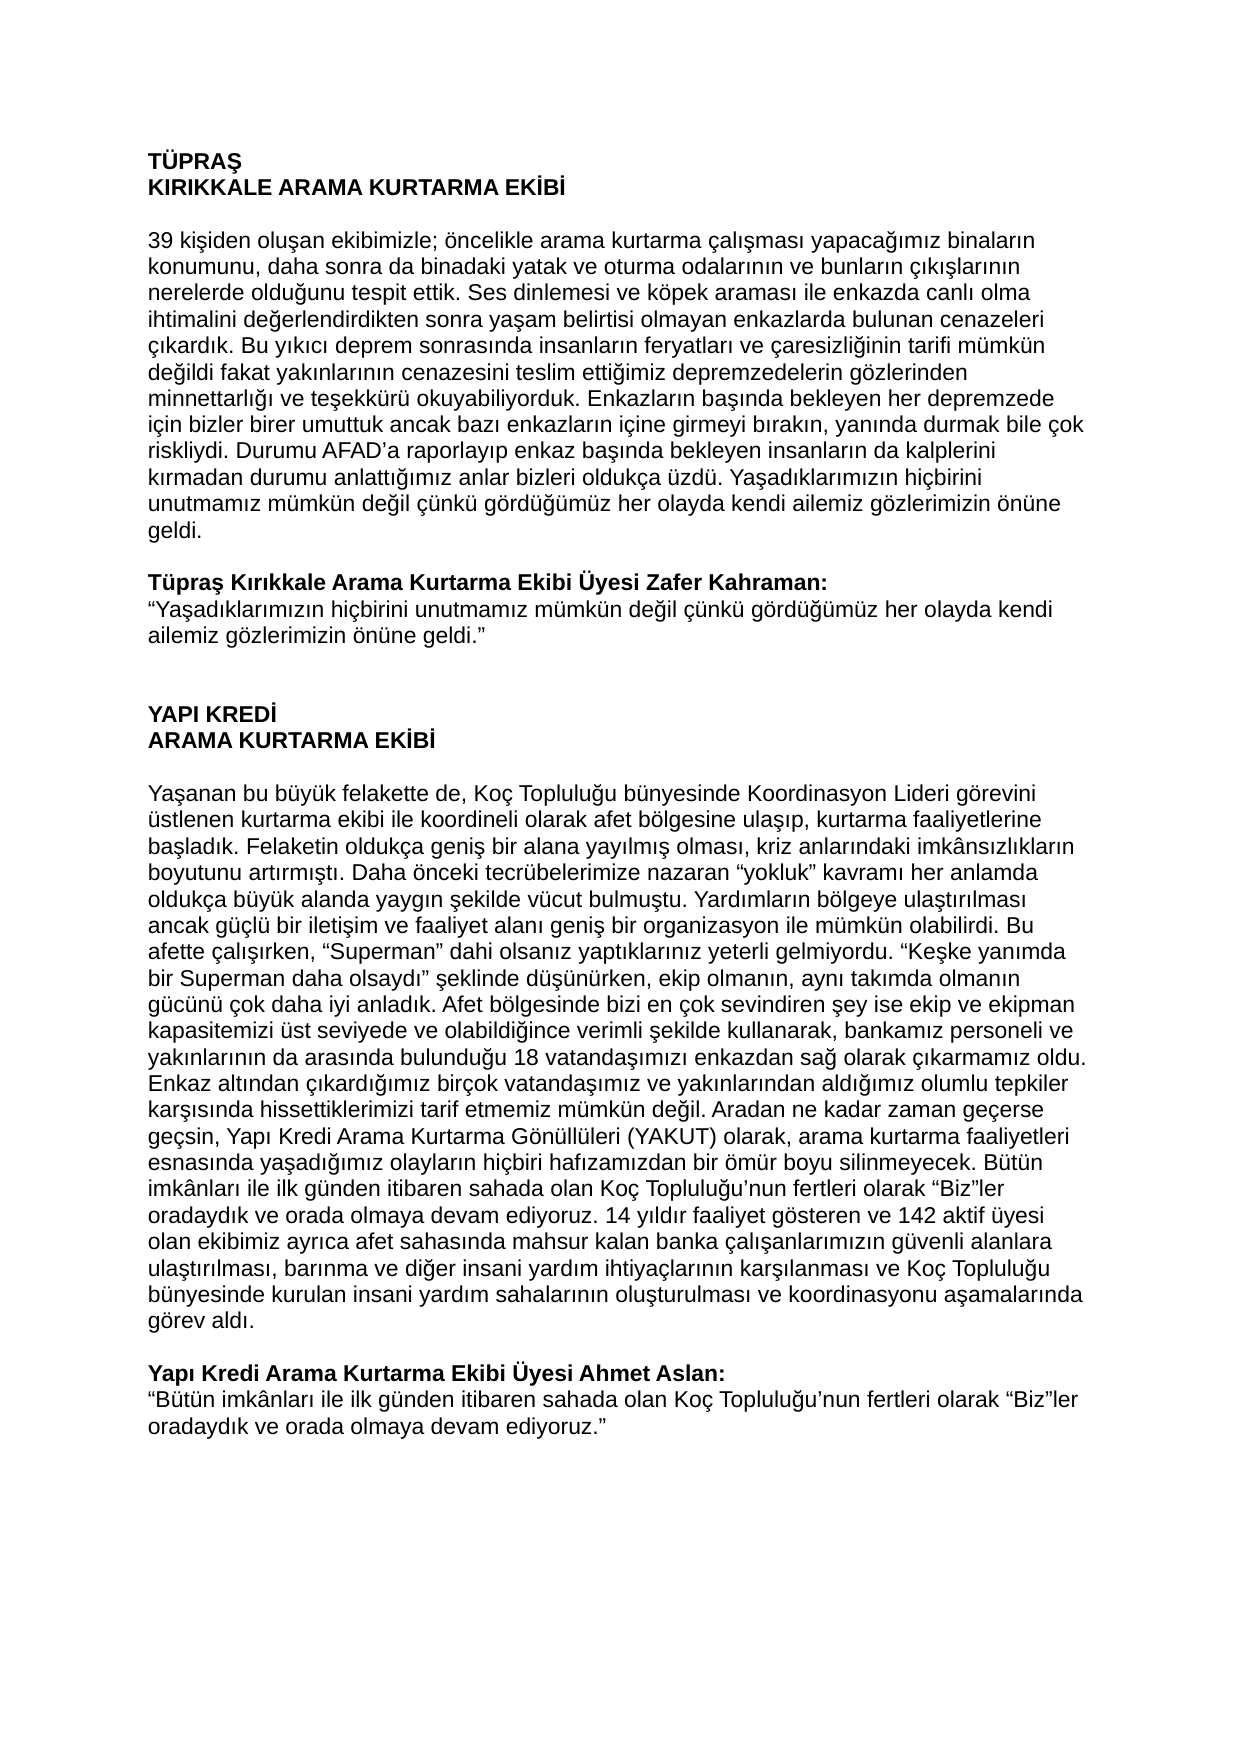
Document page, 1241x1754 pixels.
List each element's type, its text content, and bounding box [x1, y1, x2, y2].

text Tüpraş Kırıkkale Arama Kurtarma Ekibi Üyesi Zafer Kahraman: [148, 569, 1093, 596]
text TÜPRAŞ [148, 148, 1093, 174]
text “Bütün imkânları ile ilk günden itibaren sahada olan Koç Topluluğu’nun fertleri olarak “Biz”ler oradaydık ve orada olmaya devam ediyoruz.” [148, 1386, 1093, 1439]
text 39 kişiden oluşan ekibimizle; öncelikle arama kurtarma çalışması yapacağımız binaların konumunu, daha sonra da binadaki yatak ve oturma odalarının ve bunların çıkışlarının nerelerde olduğunu tespit ettik. Ses dinlemesi ve köpek araması ile enkazda canlı olma ihtimalini değerlendirdikten sonra yaşam belirtisi olmayan enkazlarda bulunan cenazeleri çıkardık. Bu yıkıcı deprem sonrasında insanların feryatları ve çaresizliğinin tarifi mümkün değildi fakat yakınlarının cenazesini teslim ettiğimiz depremzedelerin gözlerinden minnettarlığı ve teşekkürü okuyabiliyorduk. Enkazların başında bekleyen her depremzede için bizler birer umuttuk ancak bazı enkazların içine girmeyi bırakın, yanında durmak bile çok riskliydi. Durumu AFAD’a raporlayıp enkaz başında bekleyen insanların da kalplerini kırmadan durumu anlattığımız anlar bizleri oldukça üzdü. Yaşadıklarımızın hiçbirini unutmamız mümkün değil çünkü gördüğümüz her olayda kendi ailemiz gözlerimizin önüne geldi. [148, 227, 1093, 543]
text Yapı Kredi Arama Kurtarma Ekibi Üyesi Ahmet Aslan: [148, 1360, 1093, 1386]
text KIRIKKALE ARAMA KURTARMA EKİBİ [148, 174, 1093, 200]
text Yaşanan bu büyük felakette de, Koç Topluluğu bünyesinde Koordinasyon Lideri görevini üstlenen kurtarma ekibi ile koordineli olarak afet bölgesine ulaşıp, kurtarma faaliyetlerine başladık. Felaketin oldukça geniş bir alana yayılmış olması, kriz anlarındaki imkânsızlıkların boyutunu artırmıştı. Daha önceki tecrübelerimize nazaran “yokluk” kavramı her anlamda oldukça büyük alanda yaygın şekilde vücut bulmuştu. Yardımların bölgeye ulaştırılması ancak güçlü bir iletişim ve faaliyet alanı geniş bir organizasyon ile mümkün olabilirdi. Bu afette çalışırken, “Superman” dahi olsanız yaptıklarınız yeterli gelmiyordu. “Keşke yanımda bir Superman daha olsaydı” şeklinde düşünürken, ekip olmanın, aynı takımda olmanın gücünü çok daha iyi anladık. Afet bölgesinde bizi en çok sevindiren şey ise ekip ve ekipman kapasitemizi üst seviyede ve olabildiğince verimli şekilde kullanarak, bankamız personeli ve yakınlarının da arasında bulunduğu 18 vatandaşımızı enkazdan sağ olarak çıkarmamız oldu. Enkaz altından çıkardığımız birçok vatandaşımız ve yakınlarından aldığımız olumlu tepkiler karşısında hissettiklerimizi tarif etmemiz mümkün değil. Aradan ne kadar zaman geçerse geçsin, Yapı Kredi Arama Kurtarma Gönüllüleri (YAKUT) olarak, arama kurtarma faaliyetleri esnasında yaşadığımız olayların hiçbiri hafızamızdan bir ömür boyu silinmeyecek. Bütün imkânları ile ilk günden itibaren sahada olan Koç Topluluğu’nun fertleri olarak “Biz”ler oradaydık ve orada olmaya devam ediyoruz. 14 yıldır faaliyet gösteren ve 142 aktif üyesi olan ekibimiz ayrıca afet sahasında mahsur kalan banka çalışanlarımızın güvenli alanlara ulaştırılması, barınma ve diğer insani yardım ihtiyaçlarının karşılanması ve Koç Topluluğu bünyesinde kurulan insani yardım sahalarının oluşturulması ve koordinasyonu aşamalarında görev aldı. [148, 780, 1093, 1333]
text “Yaşadıklarımızın hiçbirini unutmamız mümkün değil çünkü gördüğümüz her olayda kendi ailemiz gözlerimizin önüne geldi.” [148, 596, 1093, 648]
text ARAMA KURTARMA EKİBİ [148, 727, 1093, 754]
text YAPI KREDİ [148, 701, 1093, 727]
